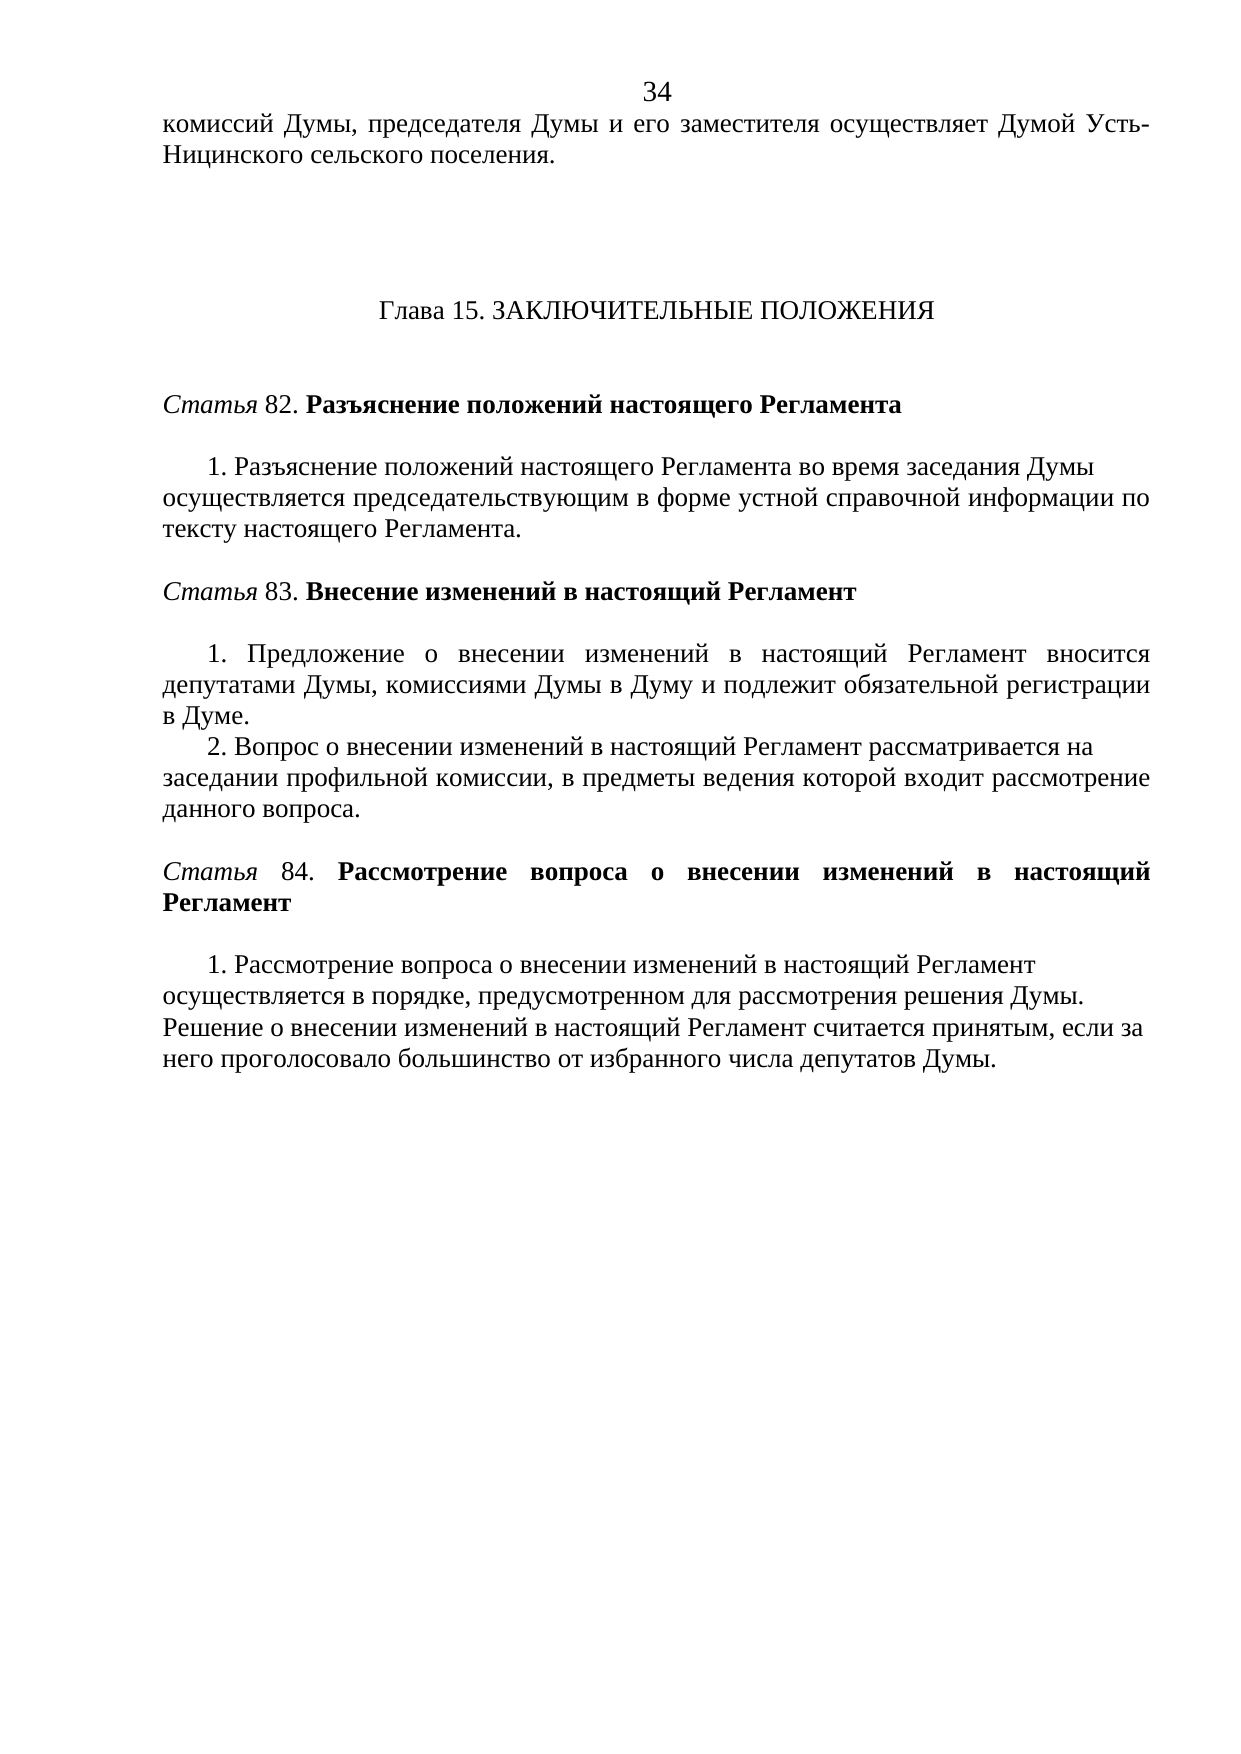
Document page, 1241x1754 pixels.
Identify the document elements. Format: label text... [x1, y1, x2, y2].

text Решение о внесении изменений в настоящий Регламент считается принятым, если за [162, 1011, 1152, 1042]
text 1. Предложение о внесении изменений в настоящий Регламент вносится депутатами Думы, комиссиями Думы в Думу и подлежит обязательной регистрации в Думе. [162, 637, 1152, 730]
text 1. Разъяснение положений настоящего Регламента во время заседания Думы [162, 450, 1152, 481]
text Глава 15. ЗАКЛЮЧИТЕЛЬНЫЕ ПОЛОЖЕНИЯ [162, 294, 1152, 325]
text осуществляется в порядке, предусмотренном для рассмотрения решения Думы. [162, 979, 1152, 1011]
text Статья 84. Рассмотрение вопроса о внесении изменений в настоящий Регламент [162, 855, 1152, 917]
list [162, 107, 1152, 170]
text заседании профильной комиссии, в предметы ведения которой входит рассмотрение данного вопроса. [162, 761, 1152, 824]
text осуществляется председательствующим в форме устной справочной информации по тексту настоящего Регламента. [162, 481, 1152, 543]
text него проголосовало большинство от избранного числа депутатов Думы. [162, 1042, 1152, 1073]
text Статья 82. Разъяснение положений настоящего Регламента [162, 388, 1152, 419]
text 2. Вопрос о внесении изменений в настоящий Регламент рассматривается на [162, 730, 1152, 761]
text 1. Рассмотрение вопроса о внесении изменений в настоящий Регламент [162, 948, 1152, 979]
text Статья 83. Внесение изменений в настоящий Регламент [162, 574, 1152, 606]
